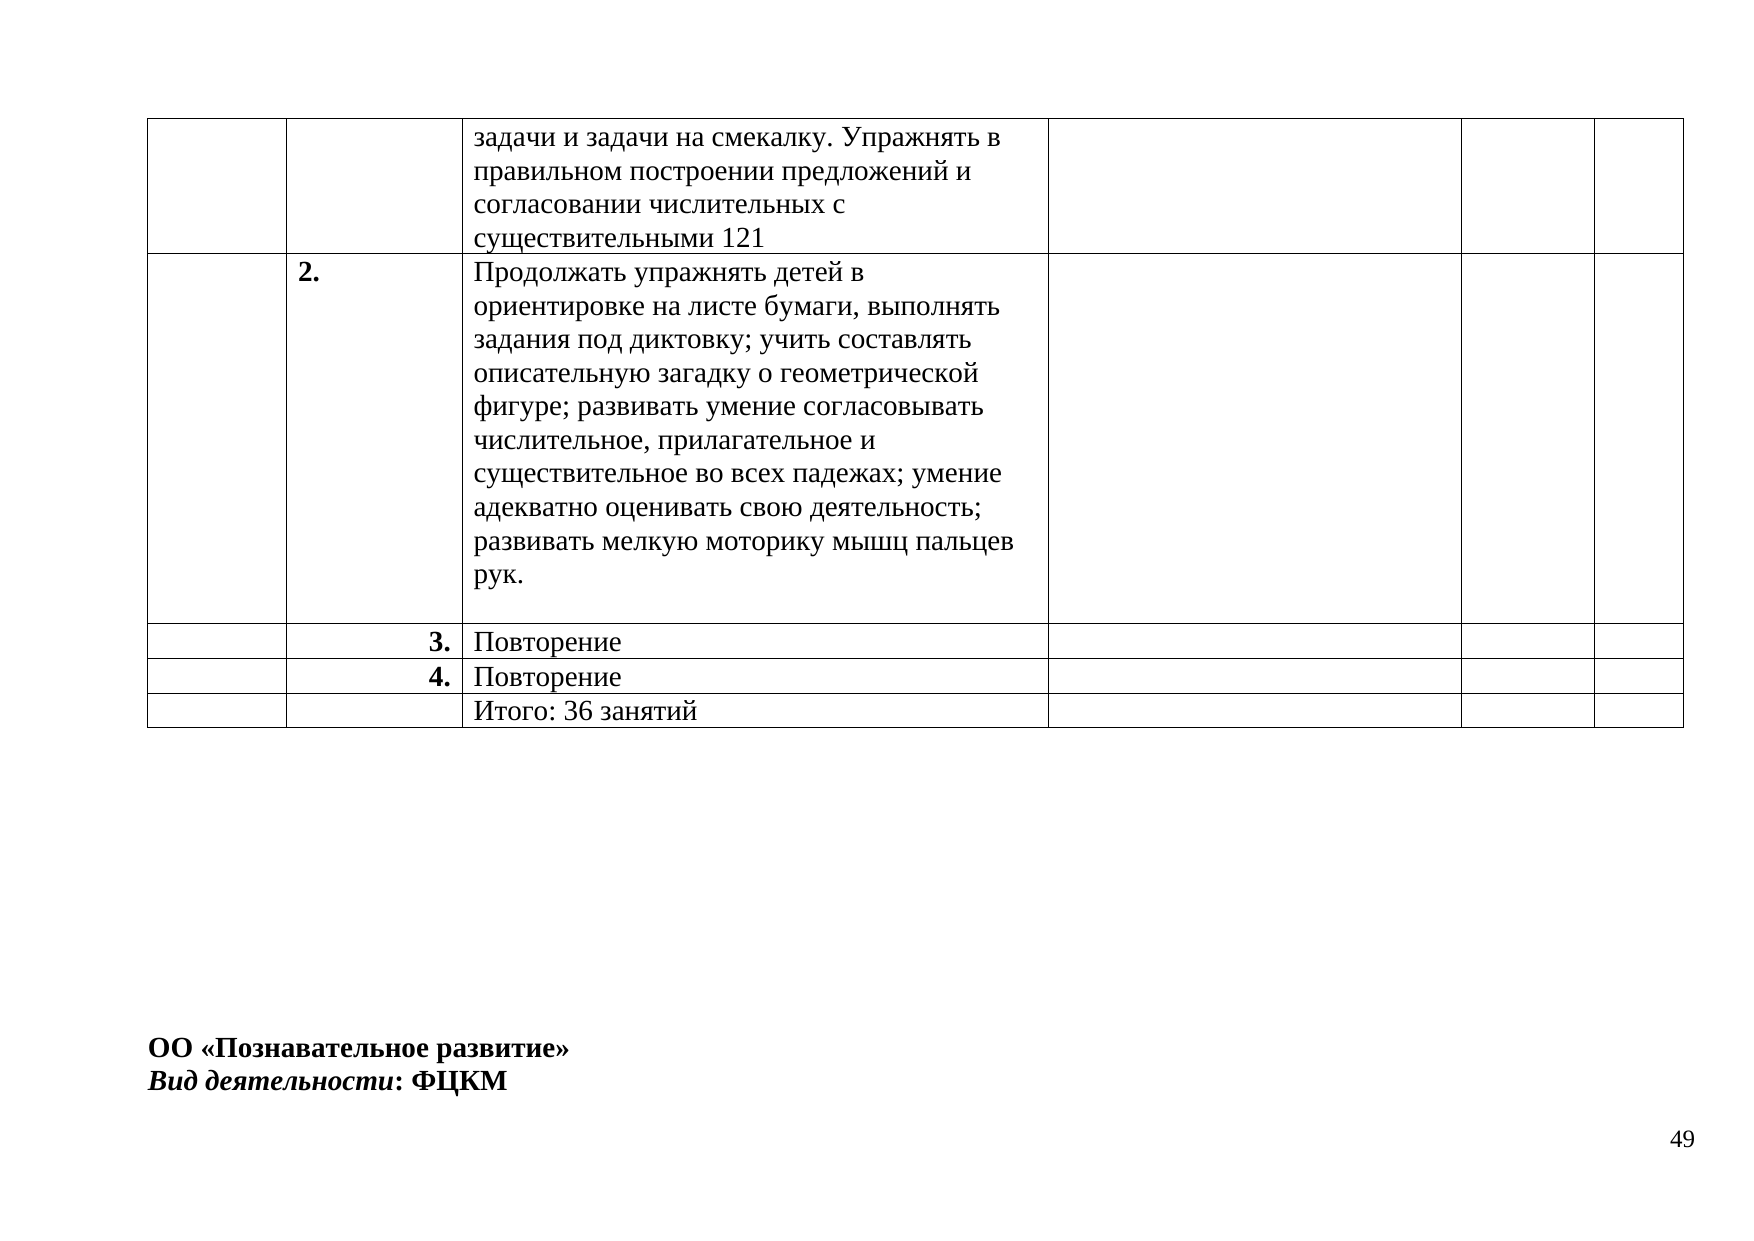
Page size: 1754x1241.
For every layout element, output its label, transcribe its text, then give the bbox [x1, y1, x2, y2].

table_cell [1462, 694, 1594, 727]
text Вид деятельности: ФЦКМ [148, 1063, 1695, 1097]
table_cell Итого: 36 занятий [463, 694, 1048, 727]
table_cell [1462, 254, 1594, 623]
table_cell [1049, 254, 1461, 623]
table_cell [1595, 624, 1683, 658]
table_cell [148, 694, 286, 727]
table_cell [287, 694, 462, 727]
table_cell [1049, 624, 1461, 658]
table_cell [1462, 119, 1594, 253]
table_cell [148, 659, 286, 692]
table_cell Повторение [463, 624, 1048, 658]
table_cell [1049, 119, 1461, 253]
table_cell 2. [287, 254, 462, 623]
table_cell [1595, 254, 1683, 623]
table_cell [148, 624, 286, 658]
table_cell 3. [287, 624, 462, 658]
table_cell [1595, 694, 1683, 727]
table_cell [1049, 694, 1461, 727]
table_cell [1595, 119, 1683, 253]
table_cell [1595, 659, 1683, 692]
table_cell [148, 119, 286, 253]
table_cell [148, 254, 286, 623]
text ОО «Познавательное развитие» [148, 1030, 1695, 1063]
table_cell Продолжать упражнять детей в ориентировке на листе бумаги, выполнять задания под диктовку; учить составлять описательную загадку о геометрической фигуре; развивать умение согласовывать числительное, прилагательное и существительное во всех падежах; умение адекватно оценивать свою деятельность; развивать мелкую моторику мышц пальцев рук. [463, 254, 1048, 623]
table_cell Повторение [463, 659, 1048, 692]
table_cell [1462, 624, 1594, 658]
table_cell [1462, 659, 1594, 692]
table_cell 1. [287, 119, 462, 253]
table_cell [1049, 659, 1461, 692]
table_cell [463, 119, 1048, 253]
table_cell 4. [287, 659, 462, 692]
